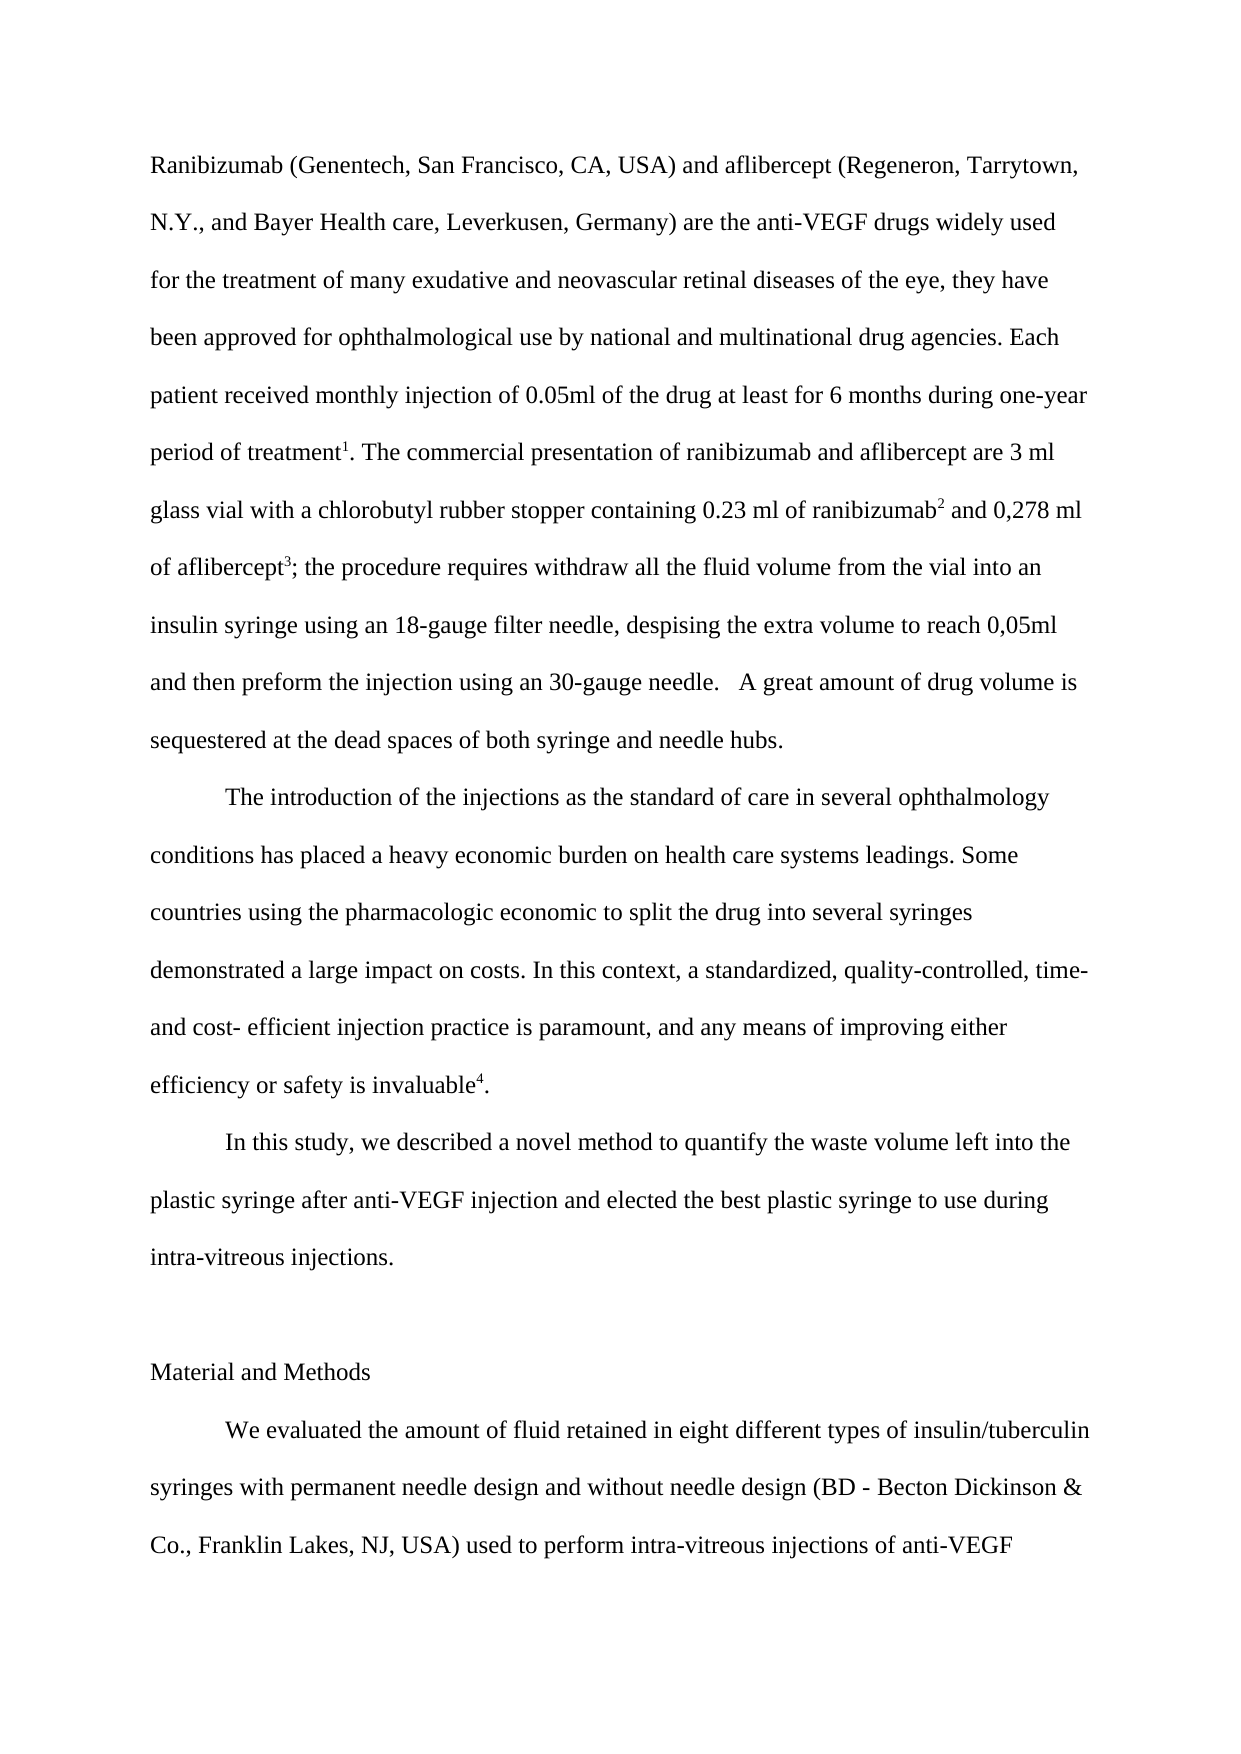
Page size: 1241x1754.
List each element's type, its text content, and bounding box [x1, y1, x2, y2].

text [150, 1415, 1090, 1559]
text In this study, we described a novel method to quantify the waste volume left into the plastic syringe after anti-VEGF injection and elected the best plastic syringe to use during intra-vitreous injections. [150, 1127, 1090, 1271]
text The introduction of the injections as the standard of care in several ophthalmology conditions has placed a heavy economic burden on health care systems leadings. Some countries using the pharmacologic economic to split the drug into several syringes demonstrated a large impact on costs. In this context, a standardized, quality-controlled, time- and cost- efficient injection practice is paramount, and any means of improving either efficiency or safety is invaluable4. [150, 782, 1090, 1099]
text Material and Methods [150, 1357, 1090, 1386]
text Ranibizumab (Genentech, San Francisco, CA, USA) and aflibercept (Regeneron, Tarrytown, N.Y., and Bayer Health care, Leverkusen, Germany) are the anti-VEGF drugs widely used for the treatment of many exudative and neovascular retinal diseases of the eye, they have been approved for ophthalmological use by national and multinational drug agencies. Each patient received monthly injection of 0.05ml of the drug at least for 6 months during one-year period of treatment1. The commercial presentation of ranibizumab and aflibercept are 3 ml glass vial with a chlorobutyl rubber stopper containing 0.23 ml of ranibizumab2 and 0,278 ml of aflibercept3; the procedure requires withdraw all the fluid volume from the vial into an insulin syringe using an 18-gauge filter needle, despising the extra volume to reach 0,05ml and then preform the injection using an 30-gauge needle. A great amount of drug volume is sequestered at the dead spaces of both syringe and needle hubs. [150, 150, 1090, 754]
